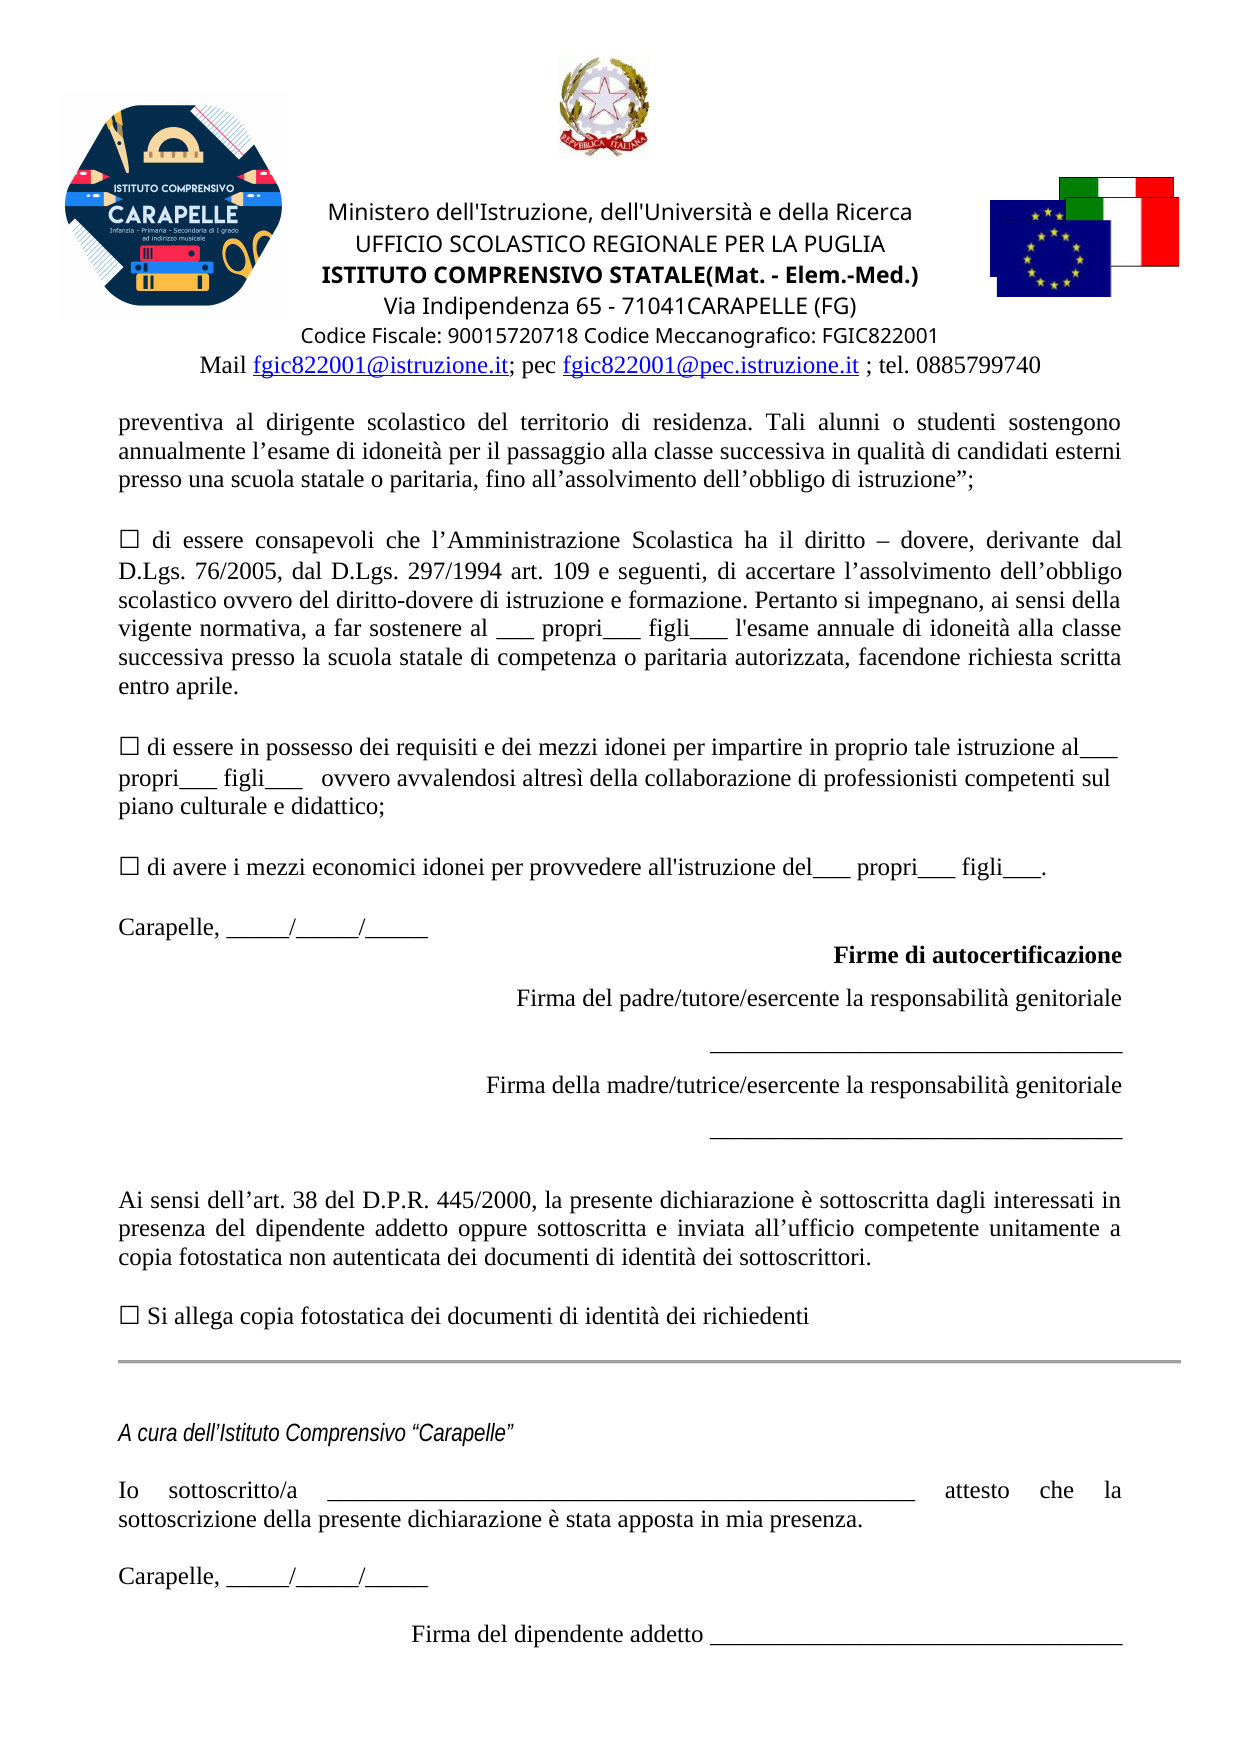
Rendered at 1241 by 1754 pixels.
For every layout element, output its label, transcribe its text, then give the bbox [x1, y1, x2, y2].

text di essere in possesso dei requisiti e dei mezzi idonei per impartire in proprio tale istruzione al propri figli ovvero avvalendosi altresì della collaborazione di professionisti competenti sul piano culturale e didattico; [118, 728, 1122, 820]
text Carapelle, [118, 1561, 1122, 1590]
text di avere i mezzi economici idonei per provvedere all'istruzione del propri figli. [118, 849, 1122, 883]
picture [990, 177, 1180, 297]
picture [59, 92, 288, 321]
text A cura dell’Istituto Comprensivo “Carapelle” [118, 1417, 1122, 1446]
text Si allega copia fotostatica dei documenti di identità dei richiedenti [118, 1297, 1122, 1331]
picture [557, 56, 650, 158]
text Firma del dipendente addetto [118, 1619, 1122, 1647]
text di essere consapevoli che l’Amministrazione Scolastica ha il diritto – dovere, derivante dal D.Lgs. 76/2005, dal D.Lgs. 297/1994 art. 109 e seguenti, di accertare l’assolvimento dell’obbligo scolastico ovvero del diritto-dovere di istruzione e formazione. Pertanto si impegnano, ai sensi della vigente normativa, a far sostenere al propri figli l'esame annuale di idoneità alla classe successiva presso la scuola statale di competenza o paritaria autorizzata, facendone richiesta scritta entro aprile. [118, 522, 1122, 700]
text Carapelle, [118, 912, 1122, 940]
text Firma del padre/tutore/esercente la responsabilità genitoriale [118, 983, 1122, 1055]
text Io sottoscritto/a attesto che la sottoscrizione della presente dichiarazione è stata apposta in mia presenza. [118, 1475, 1122, 1532]
text Firme di autocertificazione [118, 940, 1122, 969]
text Firma della madre/tutrice/esercente la responsabilità genitoriale [118, 1070, 1122, 1142]
text Ai sensi dell’art. 38 del D.P.R. 445/2000, la presente dichiarazione è sottoscritta dagli interessati in presenza del dipendente addetto oppure sottoscritta e inviata all’ufficio competente unitamente a copia fotostatica non autenticata dei documenti di identità dei sottoscrittori. [118, 1185, 1122, 1271]
